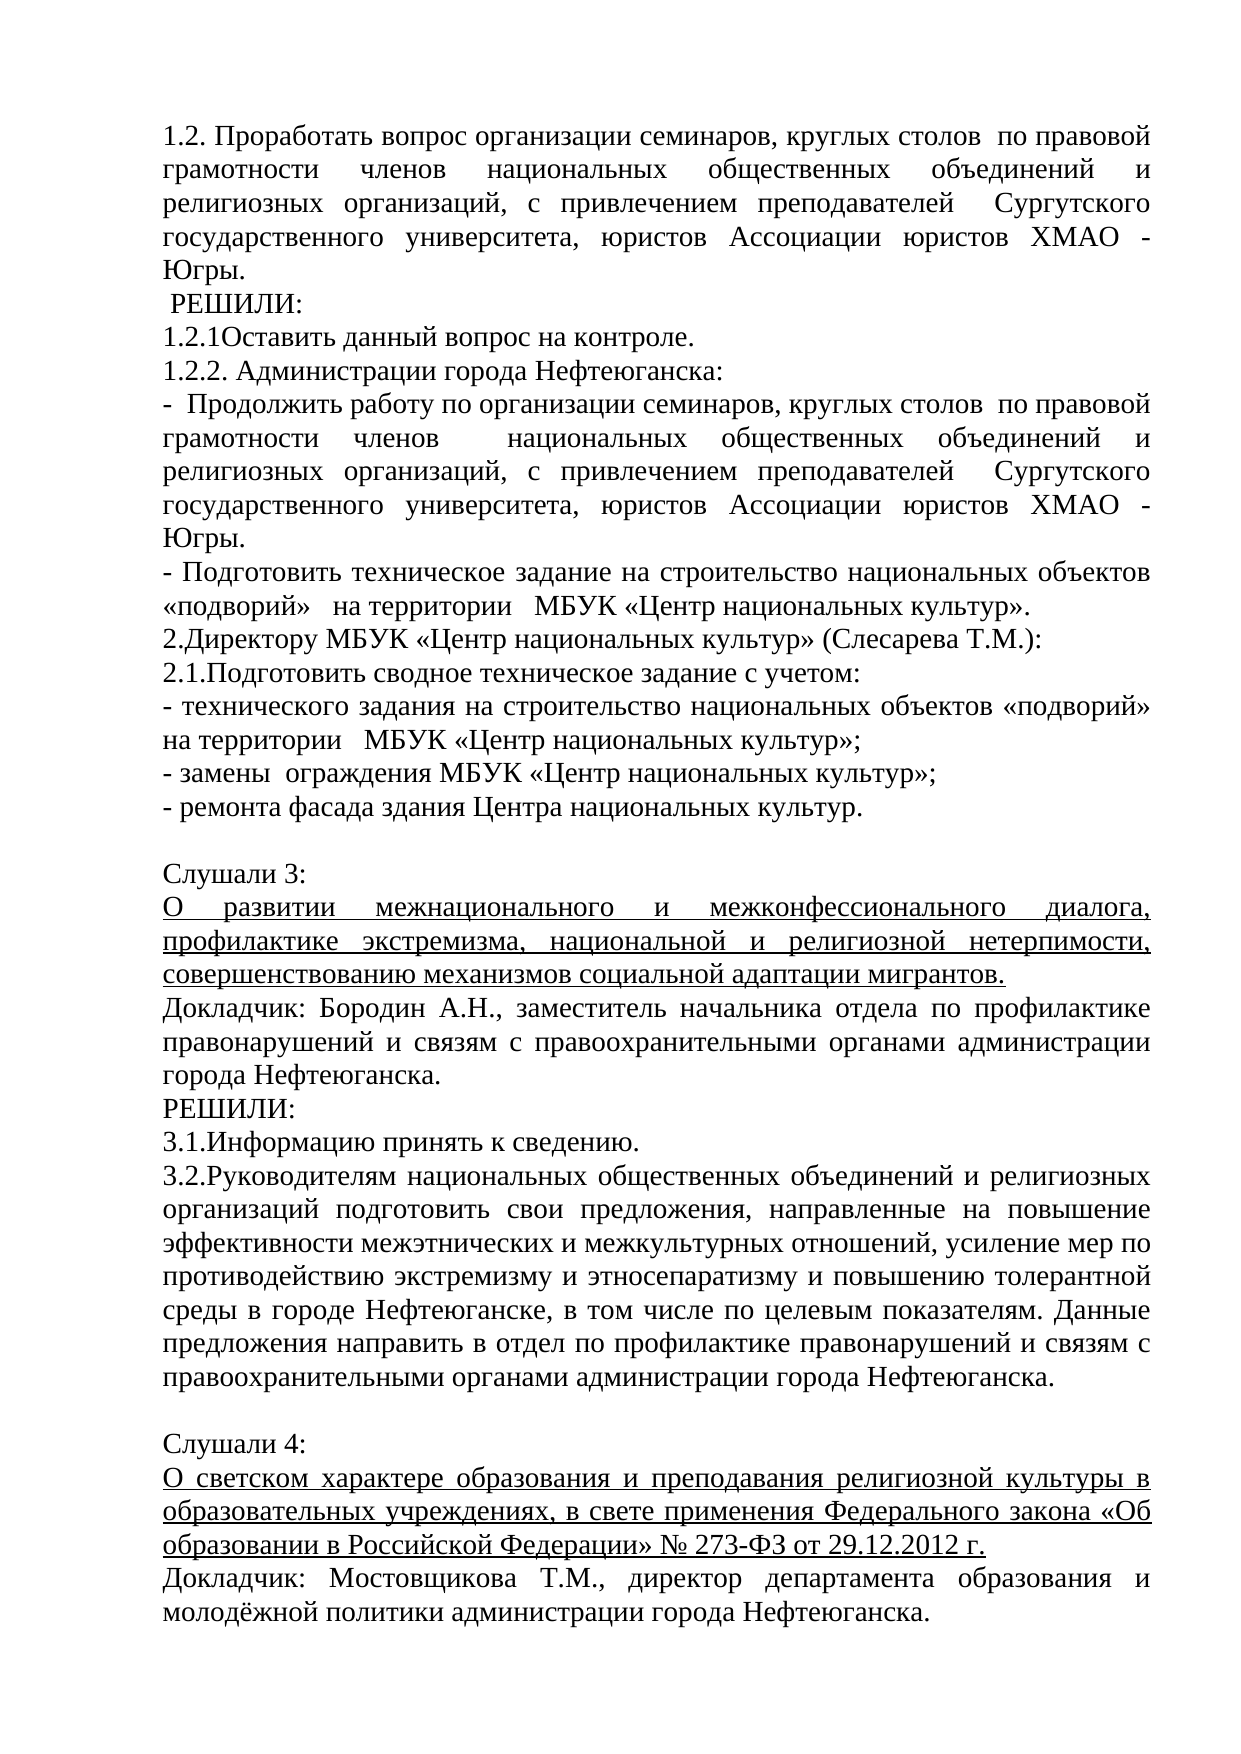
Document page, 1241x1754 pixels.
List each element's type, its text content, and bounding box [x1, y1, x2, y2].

text РЕШИЛИ: [162, 286, 1152, 319]
text О светском характере образования и преподавания религиозной культуры в образовательных учреждениях, в свете применения Федерального закона «Об образовании в Российской Федерации» № 273-ФЗ от 29.12.2012 г. [162, 1460, 1152, 1522]
text - ремонта фасада здания Центра национальных культур. [162, 789, 1152, 822]
text 3.2.Руководителям национальных общественных объединений и религиозных организаций подготовить свои предложения, направленные на повышение эффективности межэтнических и межкультурных отношений, усиление мер по противодействию экстремизму и этносепаратизму и повышению толерантной среды в городе Нефтеюганске, в том числе по целевым показателям. Данные предложения направить в отдел по профилактике правонарушений и связям с правоохранительными органами администрации города Нефтеюганска. [162, 1158, 1152, 1393]
text 1.2.2. Администрации города Нефтеюганска: [162, 353, 1152, 386]
text 1.2.1Оставить данный вопрос на контроле. [162, 319, 1152, 353]
text Докладчик: Бородин А.Н., заместитель начальника отдела по профилактике правонарушений и связям с правоохранительными органами администрации города Нефтеюганска. [162, 990, 1152, 1091]
text 1.2. Проработать вопрос организации семинаров, круглых столов по правовой грамотности членов национальных общественных объединений и религиозных организаций, с привлечением преподавателей Сургутского государственного университета, юристов Ассоциации юристов ХМАО - Югры. [162, 118, 1152, 286]
text - замены ограждения МБУК «Центр национальных культур»; [162, 755, 1152, 789]
text - Подготовить техническое задание на строительство национальных объектов «подворий» на территории МБУК «Центр национальных культур». [162, 554, 1152, 621]
text РЕШИЛИ: [162, 1091, 1152, 1124]
text 3.1.Информацию принять к сведению. [162, 1124, 1152, 1158]
text Слушали 4: [162, 1426, 1152, 1460]
text Слушали 3: [162, 856, 1152, 889]
text 2.1.Подготовить сводное техническое задание с учетом: [162, 655, 1152, 688]
text Докладчик: Мостовщикова Т.М., директор департамента образования и молодёжной политики администрации города Нефтеюганска. [162, 1560, 1152, 1627]
text О развитии межнационального и межконфессионального диалога, профилактике экстремизма, национальной и религиозной нетерпимости, совершенствованию механизмов социальной адаптации мигрантов. [162, 889, 1152, 990]
text - технического задания на строительство национальных объектов «подворий» на территории МБУК «Центр национальных культур»; [162, 688, 1152, 755]
text - Продолжить работу по организации семинаров, круглых столов по правовой грамотности членов национальных общественных объединений и религиозных организаций, с привлечением преподавателей Сургутского государственного университета, юристов Ассоциации юристов ХМАО - Югры. [162, 386, 1152, 554]
text 2.Директору МБУК «Центр национальных культур» (Слесарева Т.М.): [162, 621, 1152, 655]
text О светском характере образования и преподавания религиозной культуры в образовательных учреждениях, в свете применения Федерального закона «Об образовании в Российской Федерации» № 273-ФЗ от 29.12.2012 г. [162, 1523, 1152, 1560]
